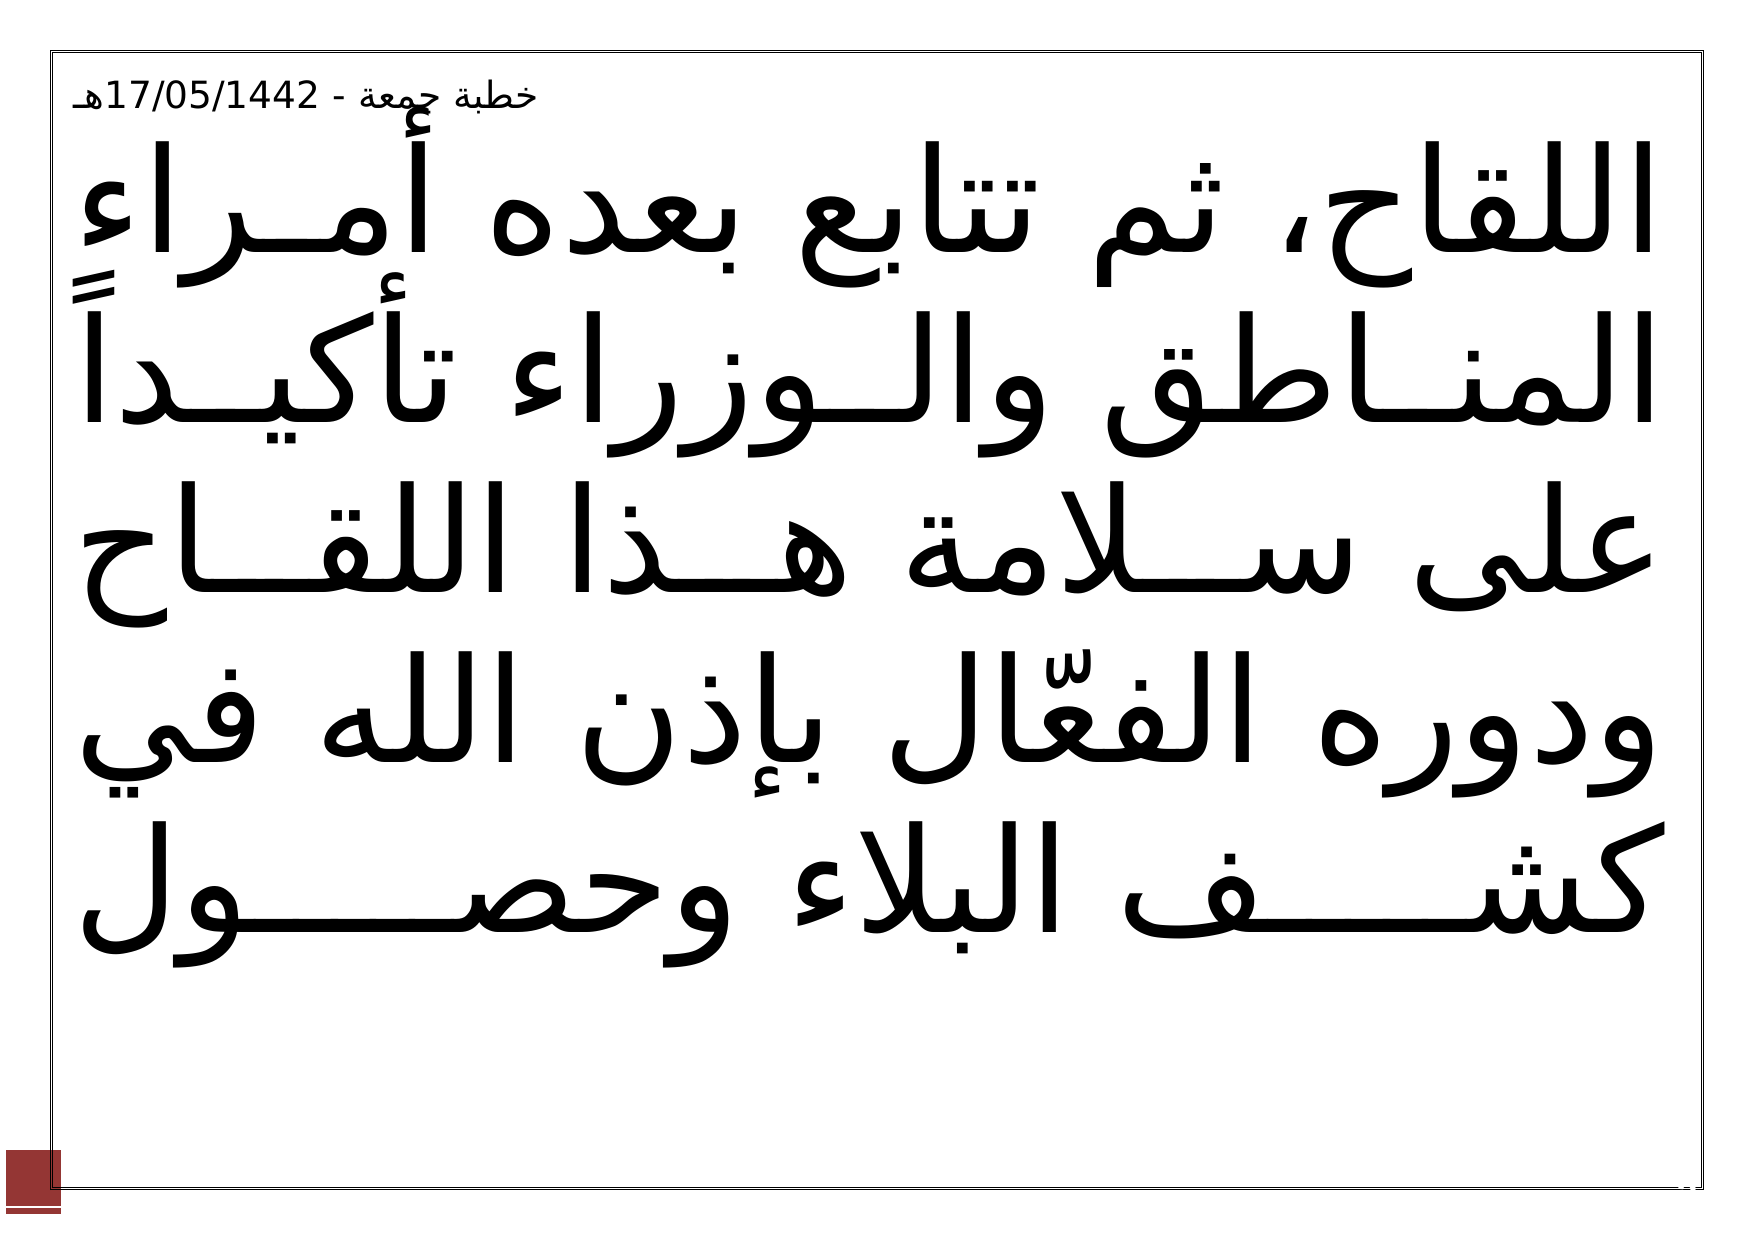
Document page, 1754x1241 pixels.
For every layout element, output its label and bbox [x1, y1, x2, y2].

text [74, 117, 1665, 966]
